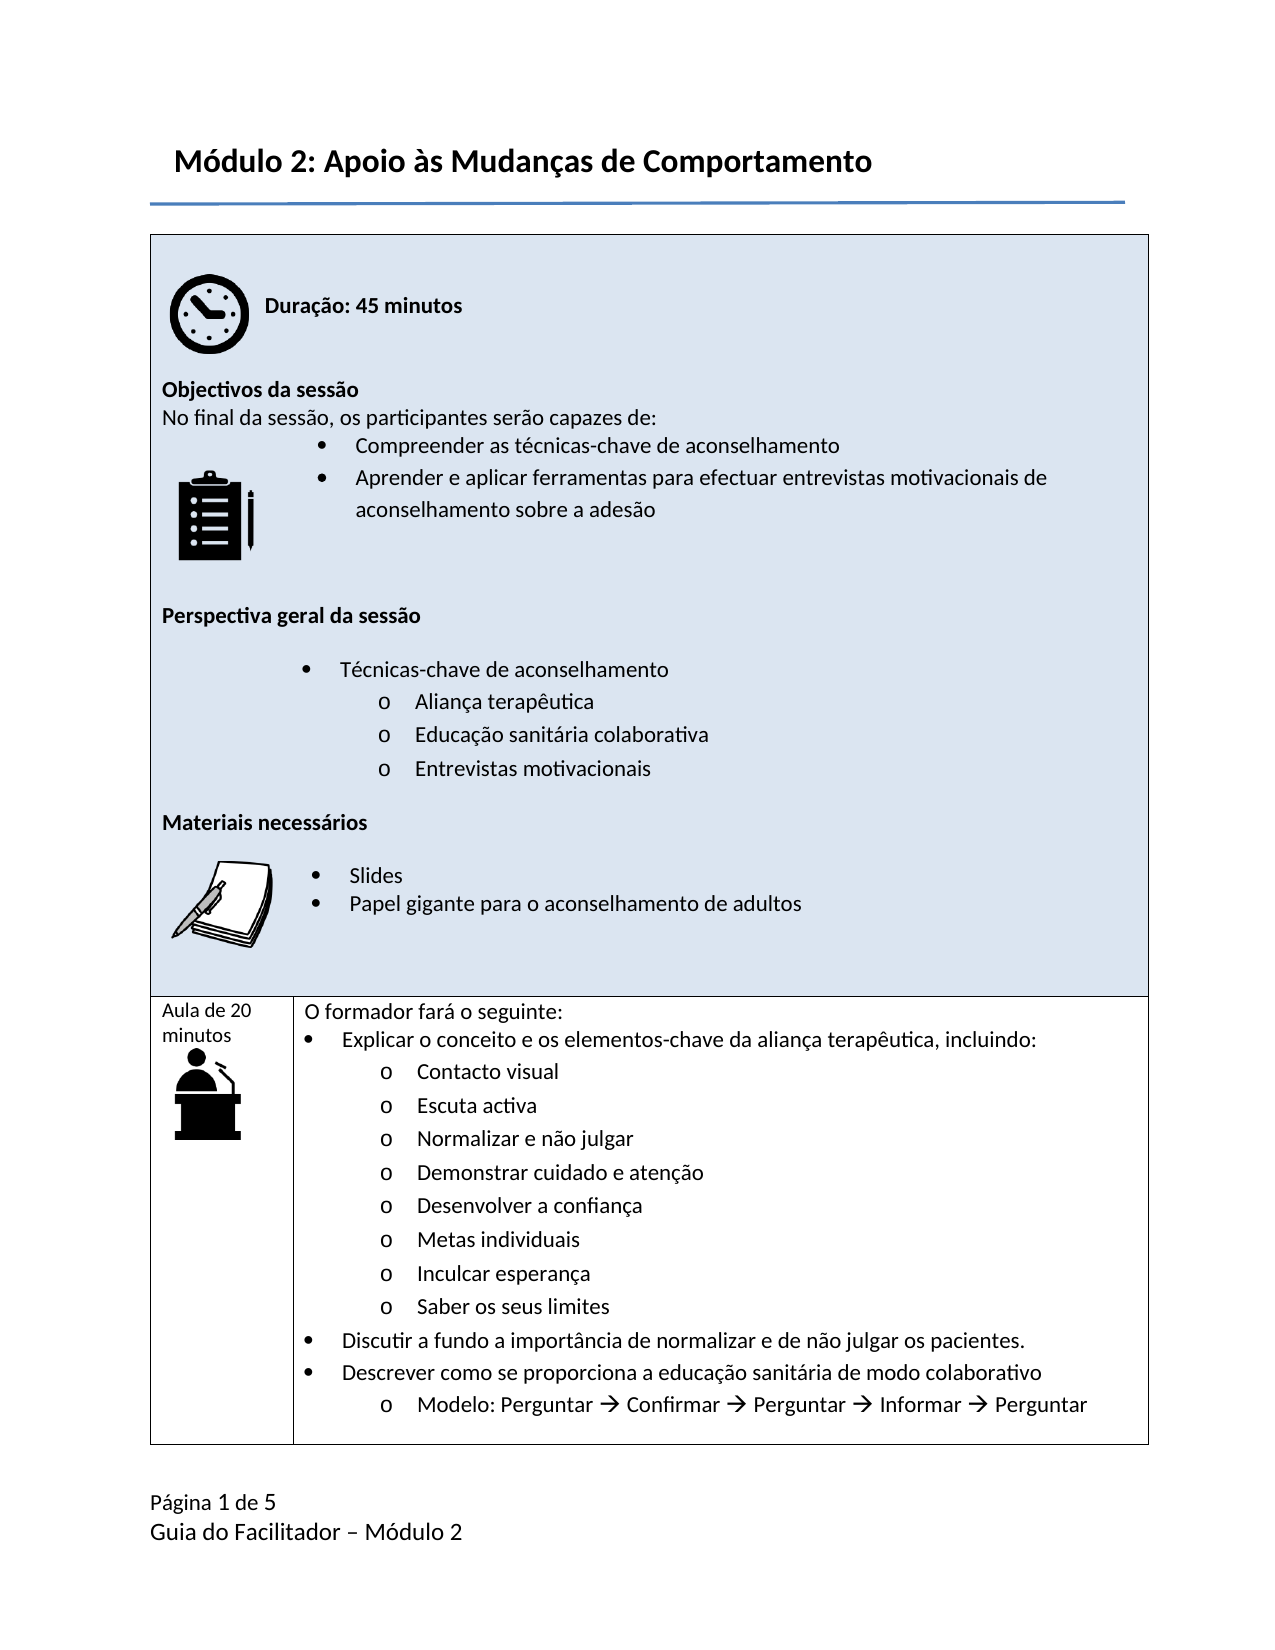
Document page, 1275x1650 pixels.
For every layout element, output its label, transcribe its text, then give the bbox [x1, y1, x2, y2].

table_cell O formador fará o seguinte: Explicar o conceito e os elementos-chave da aliança terapêutica, incluindo: Contacto visual Escuta activa Normalizar e não julgar Demonstrar cuidado e atenção Desenvolver a confiança Metas individuais Inculcar esperança Saber os seus limites Discutir a fundo a importância de normalizar e de não julgar os pacientes. Descrever como se proporciona a educação sanitária de modo colaborativo Modelo: Perguntar Confirmar Perguntar Informar Perguntar [294, 997, 1148, 1444]
picture [171, 861, 273, 948]
picture [161, 1048, 254, 1140]
picture [169, 274, 249, 354]
table_cell Aula de 20 minutos [151, 997, 293, 1444]
picture [169, 469, 262, 561]
table_header Duração: 45 minutos Objectivos da sessão No final da sessão, os participantes serão capazes de: Compreender as técnicas-chave de aconselhamento Aprender e aplicar ferramentas para efectuar entrevistas motivacionais de aconselhamento sobre a adesão Perspectiva geral da sessão Técnicas-chave de aconselhamento Aliança terapêutica Educação sanitária colaborativa Entrevistas motivacionais Materiais necessários Slides Papel gigante para o aconselhamento de adultos [151, 235, 1148, 996]
